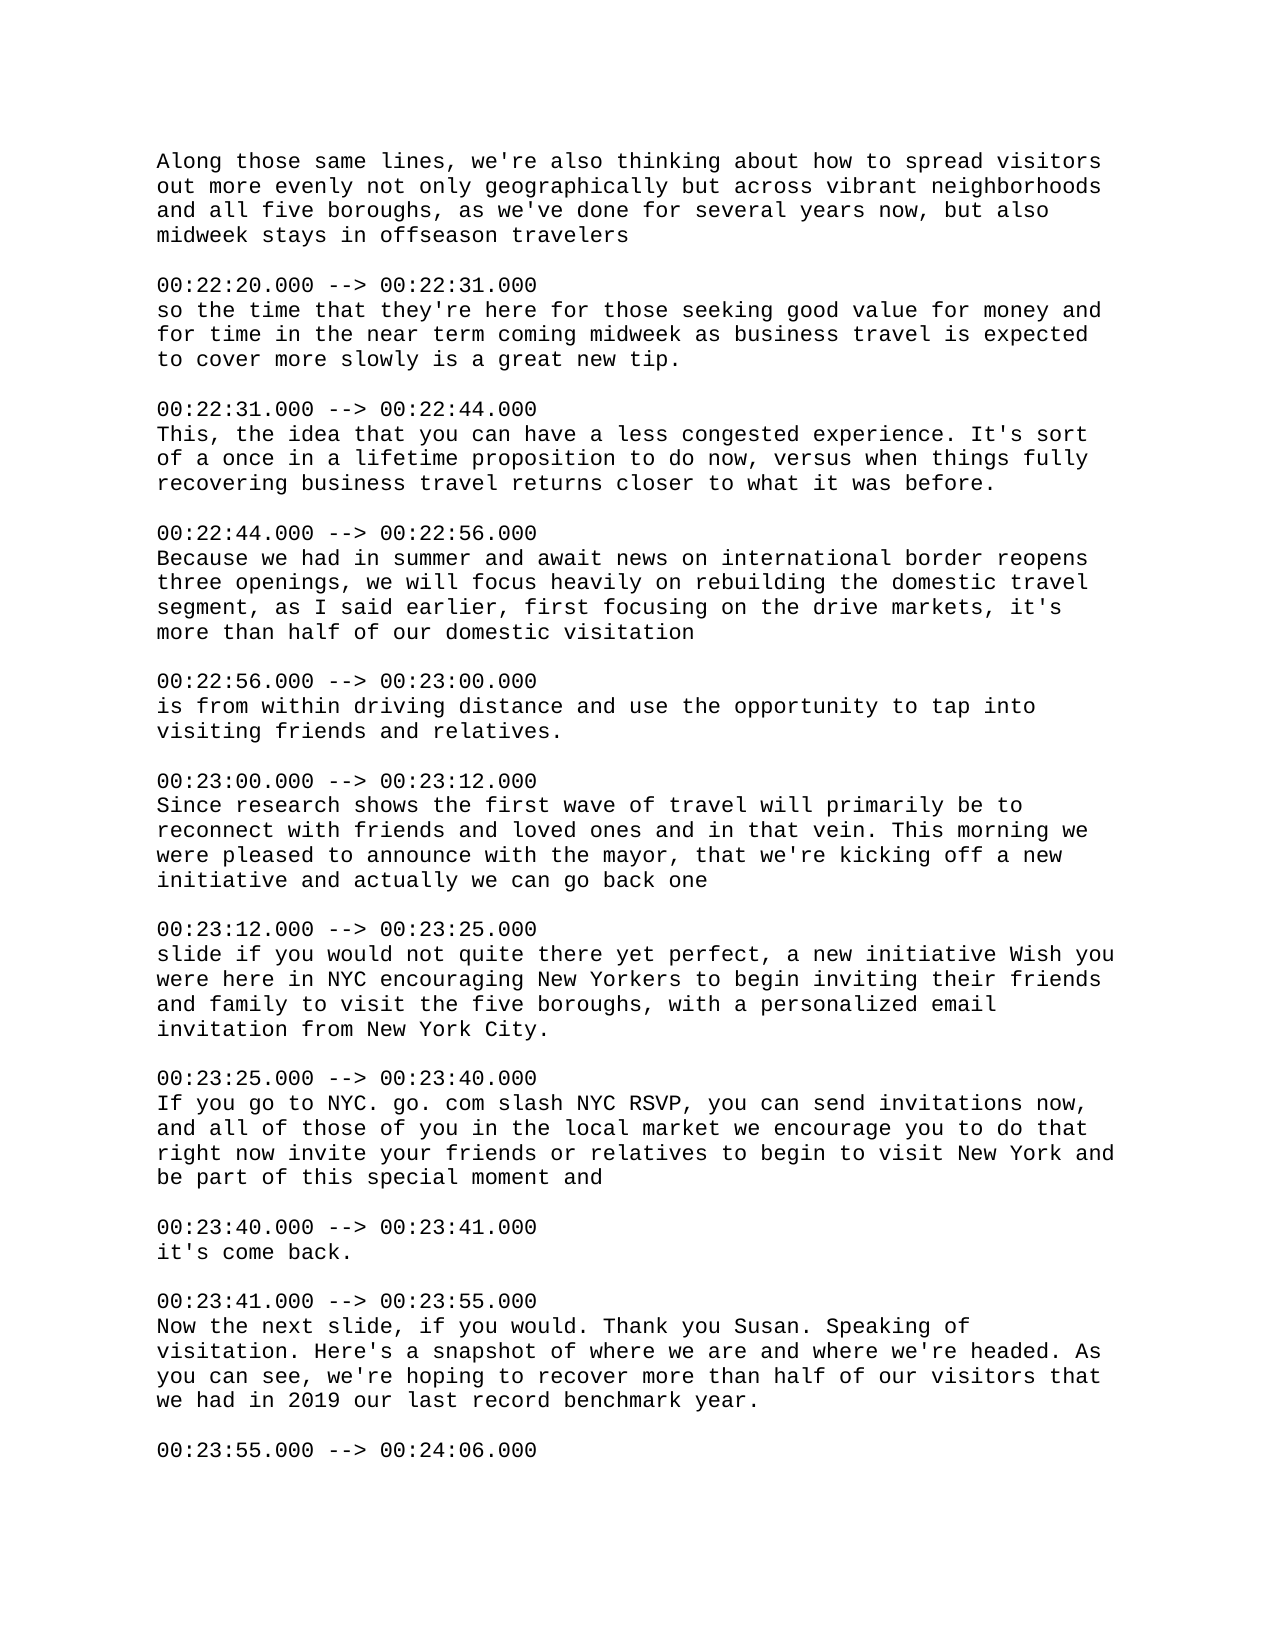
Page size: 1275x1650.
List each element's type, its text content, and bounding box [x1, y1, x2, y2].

text it's come back. [156, 1241, 1118, 1266]
text so the time that they're here for those seeking good value for money and for time in the near term coming midweek as business travel is expected to cover more slowly is a great new tip. [156, 299, 1118, 373]
text 00:23:25.000 --> 00:23:40.000 [156, 1067, 1118, 1092]
text 00:23:40.000 --> 00:23:41.000 [156, 1216, 1118, 1241]
text If you go to NYC. go. com slash NYC RSVP, you can send invitations now, and all of those of you in the local market we encourage you to do that right now invite your friends or relatives to begin to visit New York and be part of this special moment and [156, 1092, 1118, 1191]
text slide if you would not quite there yet perfect, a new initiative Wish you were here in NYC encouraging New Yorkers to begin inviting their friends and family to visit the five boroughs, with a personalized email invitation from New York City. [156, 943, 1118, 1042]
text This, the idea that you can have a less congested experience. It's sort of a once in a lifetime proposition to do now, versus when things fully recovering business travel returns closer to what it was before. [156, 423, 1118, 497]
text 00:23:41.000 --> 00:23:55.000 [156, 1290, 1118, 1315]
text 00:22:20.000 --> 00:22:31.000 [156, 274, 1118, 299]
text 00:22:44.000 --> 00:22:56.000 [156, 522, 1118, 547]
text Along those same lines, we're also thinking about how to spread visitors out more evenly not only geographically but across vibrant neighborhoods and all five boroughs, as we've done for several years now, but also midweek stays in offseason travelers [156, 150, 1118, 249]
text 00:23:00.000 --> 00:23:12.000 [156, 770, 1118, 794]
text Because we had in summer and await news on international border reopens three openings, we will focus heavily on rebuilding the domestic travel segment, as I said earlier, first focusing on the drive markets, it's more than half of our domestic visitation [156, 547, 1118, 646]
text 00:22:56.000 --> 00:23:00.000 [156, 671, 1118, 695]
text 00:23:12.000 --> 00:23:25.000 [156, 918, 1118, 943]
text is from within driving distance and use the opportunity to tap into visiting friends and relatives. [156, 695, 1118, 745]
text Now the next slide, if you would. Thank you Susan. Speaking of visitation. Here's a snapshot of where we are and where we're headed. As you can see, we're hoping to recover more than half of our visitors that we had in 2019 our last record benchmark year. [156, 1315, 1118, 1414]
text Since research shows the first wave of travel will primarily be to reconnect with friends and loved ones and in that vein. This morning we were pleased to announce with the mayor, that we're kicking off a new initiative and actually we can go back one [156, 794, 1118, 894]
text 00:23:55.000 --> 00:24:06.000 [156, 1439, 1118, 1464]
text 00:22:31.000 --> 00:22:44.000 [156, 398, 1118, 423]
